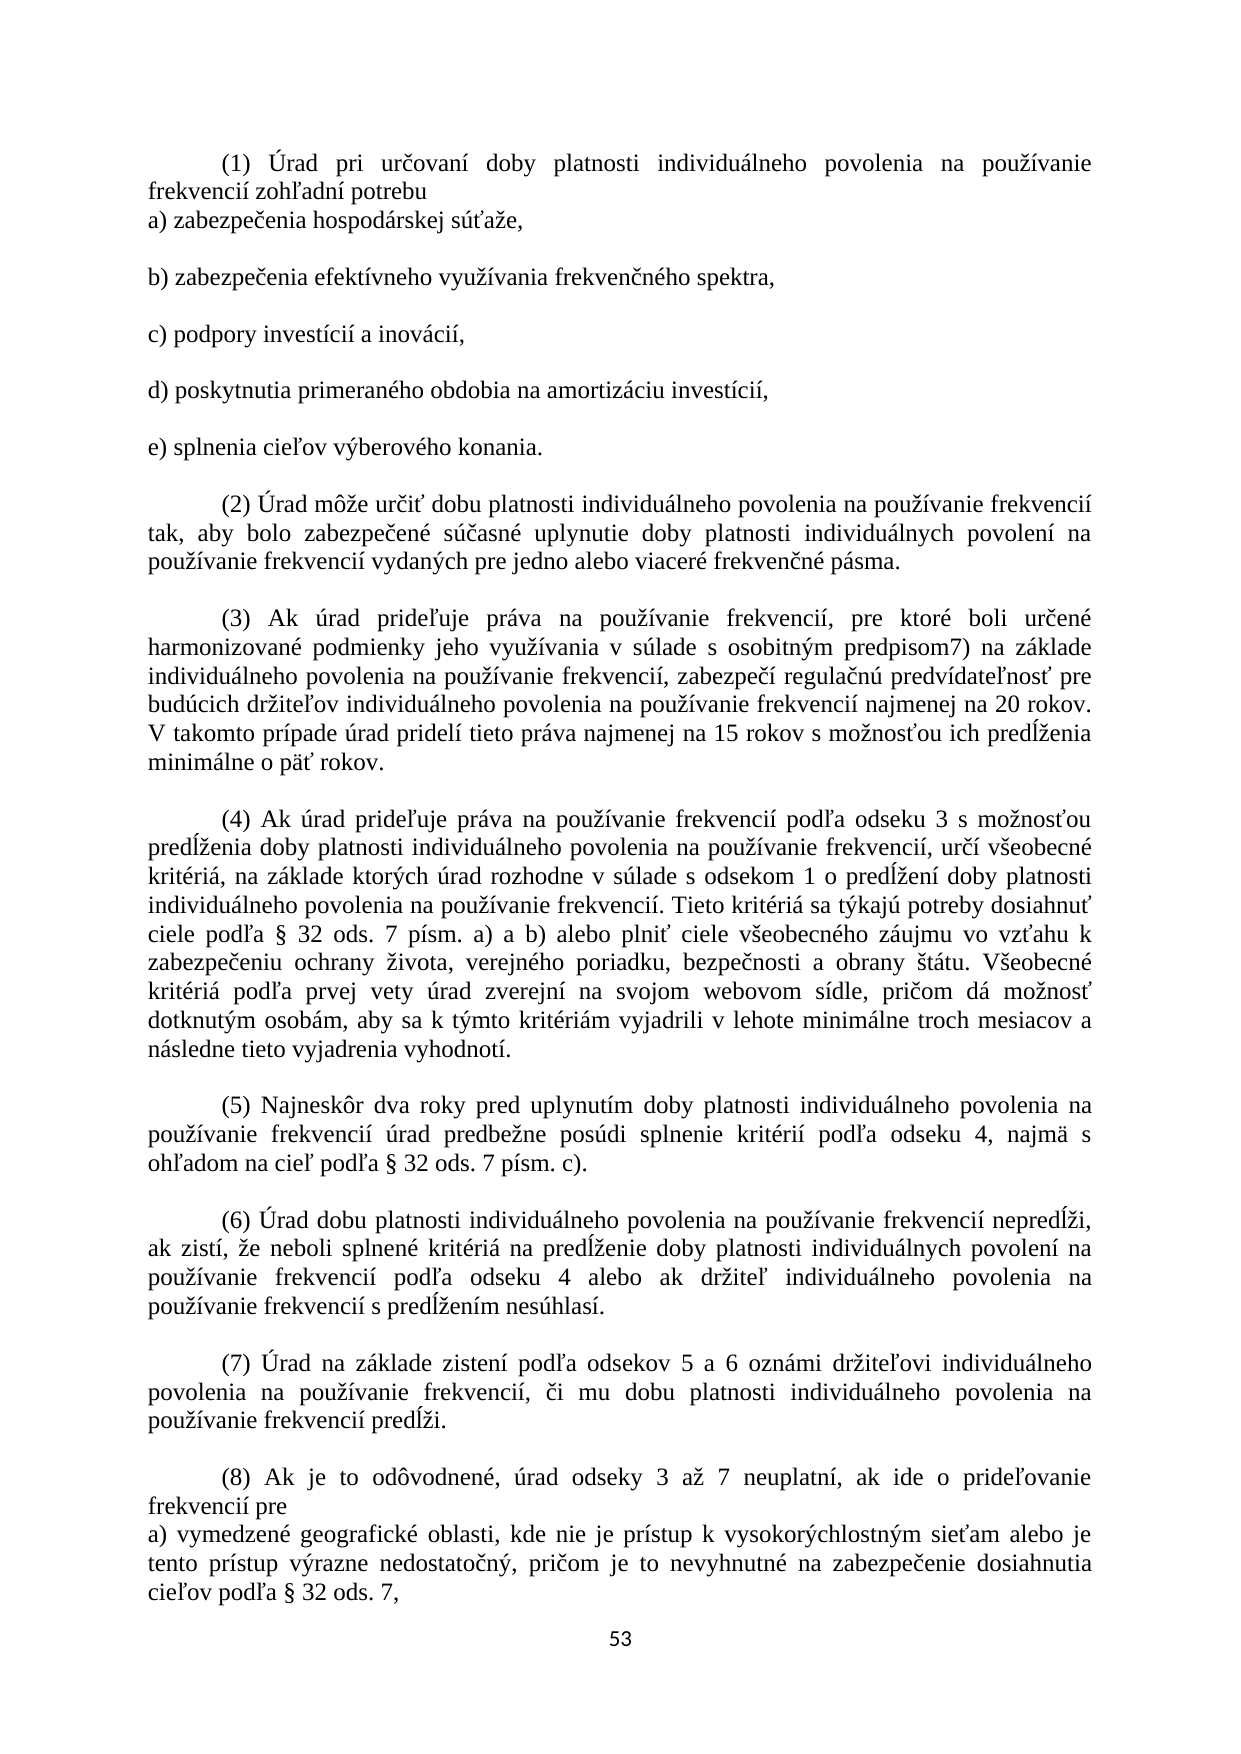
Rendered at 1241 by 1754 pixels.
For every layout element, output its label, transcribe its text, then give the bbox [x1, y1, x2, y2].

text (2) Úrad môže určiť dobu platnosti individuálneho povolenia na používanie frekvencií tak, aby bolo zabezpečené súčasné uplynutie doby platnosti individuálnych povolení na používanie frekvencií vydaných pre jedno alebo viaceré frekvenčné pásma. [148, 489, 1093, 575]
text a) zabezpečenia hospodárskej súťaže, [148, 205, 1093, 234]
text d) poskytnutia primeraného obdobia na amortizáciu investícií, [148, 375, 1093, 404]
text a) vymedzené geografické oblasti, kde nie je prístup k vysokorýchlostným sieťam alebo je tento prístup výrazne nedostatočný, pričom je to nevyhnutné na zabezpečenie dosiahnutia cieľov podľa § 32 ods. 7, [148, 1519, 1093, 1606]
text b) zabezpečenia efektívneho využívania frekvenčného spektra, [148, 262, 1093, 291]
text (5) Najneskôr dva roky pred uplynutím doby platnosti individuálneho povolenia na používanie frekvencií úrad predbežne posúdi splnenie kritérií podľa odseku 4, najmä s ohľadom na cieľ podľa § 32 ods. 7 písm. c). [148, 1091, 1093, 1177]
text (7) Úrad na základe zistení podľa odsekov 5 a 6 oznámi držiteľovi individuálneho povolenia na používanie frekvencií, či mu dobu platnosti individuálneho povolenia na používanie frekvencií predĺži. [148, 1348, 1093, 1434]
text (1) Úrad pri určovaní doby platnosti individuálneho povolenia na používanie frekvencií zohľadní potrebu [148, 148, 1093, 205]
text (3) Ak úrad prideľuje práva na používanie frekvencií, pre ktoré boli určené harmonizované podmienky jeho využívania v súlade s osobitným predpisom7) na základe individuálneho povolenia na používanie frekvencií, zabezpečí regulačnú predvídateľnosť pre budúcich držiteľov individuálneho povolenia na používanie frekvencií najmenej na 20 rokov. V takomto prípade úrad pridelí tieto práva najmenej na 15 rokov s možnosťou ich predĺženia minimálne o päť rokov. [148, 603, 1093, 776]
text c) podpory investícií a inovácií, [148, 319, 1093, 347]
text (6) Úrad dobu platnosti individuálneho povolenia na používanie frekvencií nepredĺži, ak zistí, že neboli splnené kritériá na predĺženie doby platnosti individuálnych povolení na používanie frekvencií podľa odseku 4 alebo ak držiteľ individuálneho povolenia na používanie frekvencií s predĺžením nesúhlasí. [148, 1205, 1093, 1320]
text (8) Ak je to odôvodnené, úrad odseky 3 až 7 neuplatní, ak ide o prideľovanie frekvencií pre [148, 1462, 1093, 1519]
text e) splnenia cieľov výberového konania. [148, 432, 1093, 461]
text (4) Ak úrad prideľuje práva na používanie frekvencií podľa odseku 3 s možnosťou predĺženia doby platnosti individuálneho povolenia na používanie frekvencií, určí všeobecné kritériá, na základe ktorých úrad rozhodne v súlade s odsekom 1 o predĺžení doby platnosti individuálneho povolenia na používanie frekvencií. Tieto kritériá sa týkajú potreby dosiahnuť ciele podľa § 32 ods. 7 písm. a) a b) alebo plniť ciele všeobecného záujmu vo vzťahu k zabezpečeniu ochrany života, verejného poriadku, bezpečnosti a obrany štátu. Všeobecné kritériá podľa prvej vety úrad zverejní na svojom webovom sídle, pričom dá možnosť dotknutým osobám, aby sa k týmto kritériám vyjadrili v lehote minimálne troch mesiacov a následne tieto vyjadrenia vyhodnotí. [148, 804, 1093, 1062]
